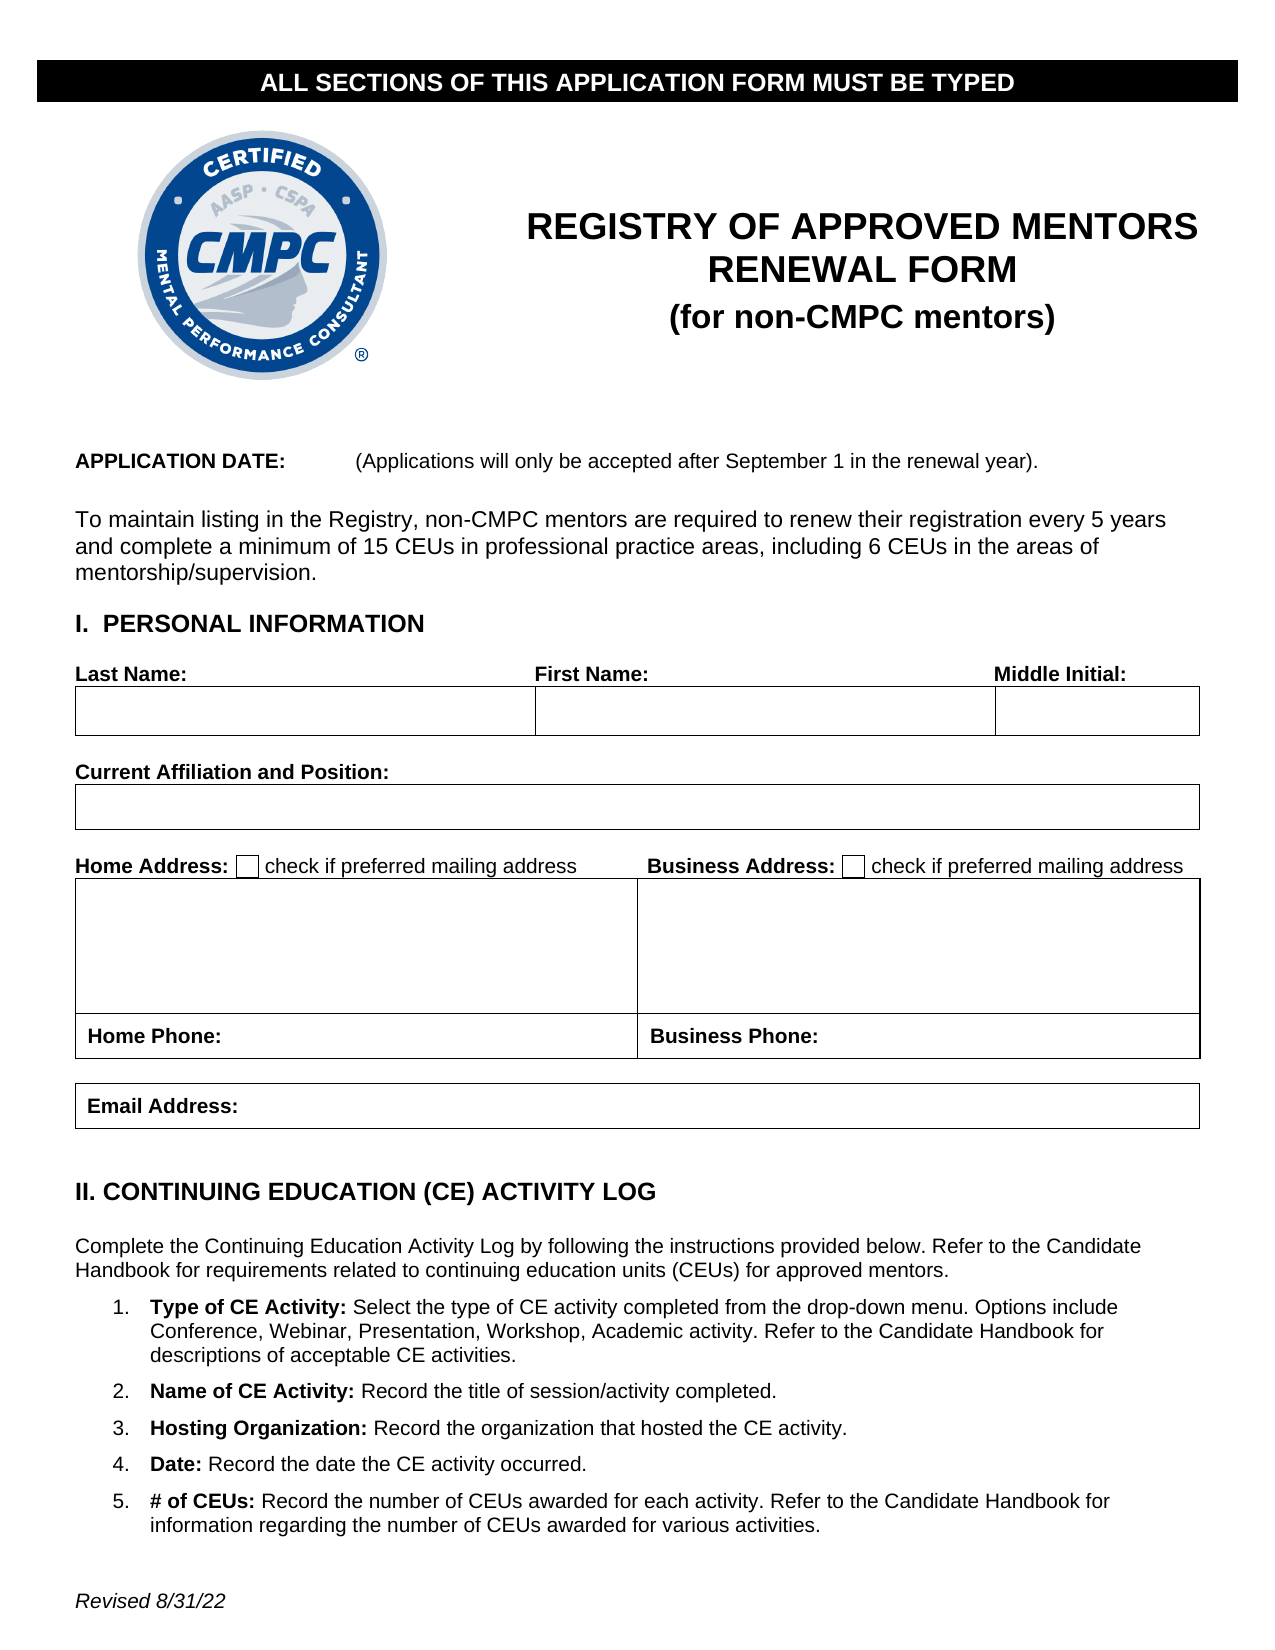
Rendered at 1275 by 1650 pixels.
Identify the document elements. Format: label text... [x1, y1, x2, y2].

list Type of CE Activity: Select the type of CE activity completed from the drop-down menu. Options include Conference, Webinar, Presentation, Workshop, Academic activity. Refer to the Candidate Handbook for descriptions of acceptable CE activities. [112, 1295, 1200, 1367]
text Last Name: First Name: Middle Initial: [75, 662, 1200, 686]
text RENEWAL FORM [525, 247, 1200, 291]
text Application Date: (Applications will only be accepted after September 1 in the renewal year). [75, 425, 1200, 473]
list # of CEUs: Record the number of CEUs awarded for each activity. Refer to the Candidate Handbook for information regarding the number of CEUs awarded for various activities. [112, 1488, 1200, 1536]
table_cell Business Phone: [638, 1014, 1199, 1058]
table_header [76, 687, 535, 735]
text Complete the Continuing Education Activity Log by following the instructions provided below. Refer to the Candidate Handbook for requirements related to continuing education units (CEUs) for approved mentors. [75, 1234, 1200, 1282]
picture [111, 103, 414, 407]
text Home Address: check if preferred mailing address Business Address: check if preferred mailing address [75, 854, 1200, 878]
text REGISTRY OF APPROVED MENTORS [525, 204, 1200, 247]
table_header [638, 879, 1199, 1013]
table_header [536, 687, 995, 735]
list Hosting Organization: Record the organization that hosted the CE activity. [112, 1416, 1200, 1439]
list Name of CE Activity: Record the title of session/activity completed. [112, 1379, 1200, 1403]
table_header [76, 785, 1199, 829]
text To maintain listing in the Registry, non-CMPC mentors are required to renew their registration every 5 years and complete a minimum of 15 CEUs in professional practice areas, including 6 CEUs in the areas of mentorship/supervision. [75, 506, 1200, 585]
text II. CONTINUING EDUCATION (CE) ACTIVITY LOG [75, 1177, 1200, 1206]
table_header [76, 879, 637, 1013]
table_header Email Address: [76, 1084, 1199, 1128]
list Date: Record the date the CE activity occurred. [112, 1452, 1200, 1476]
table_cell Home Phone: [76, 1014, 637, 1058]
text I. PERSONAL INFORMATION [75, 609, 1200, 638]
text Current Affiliation and Position: [75, 760, 1200, 784]
table_header [996, 687, 1199, 735]
text (for non-CMPC mentors) [525, 297, 1200, 335]
